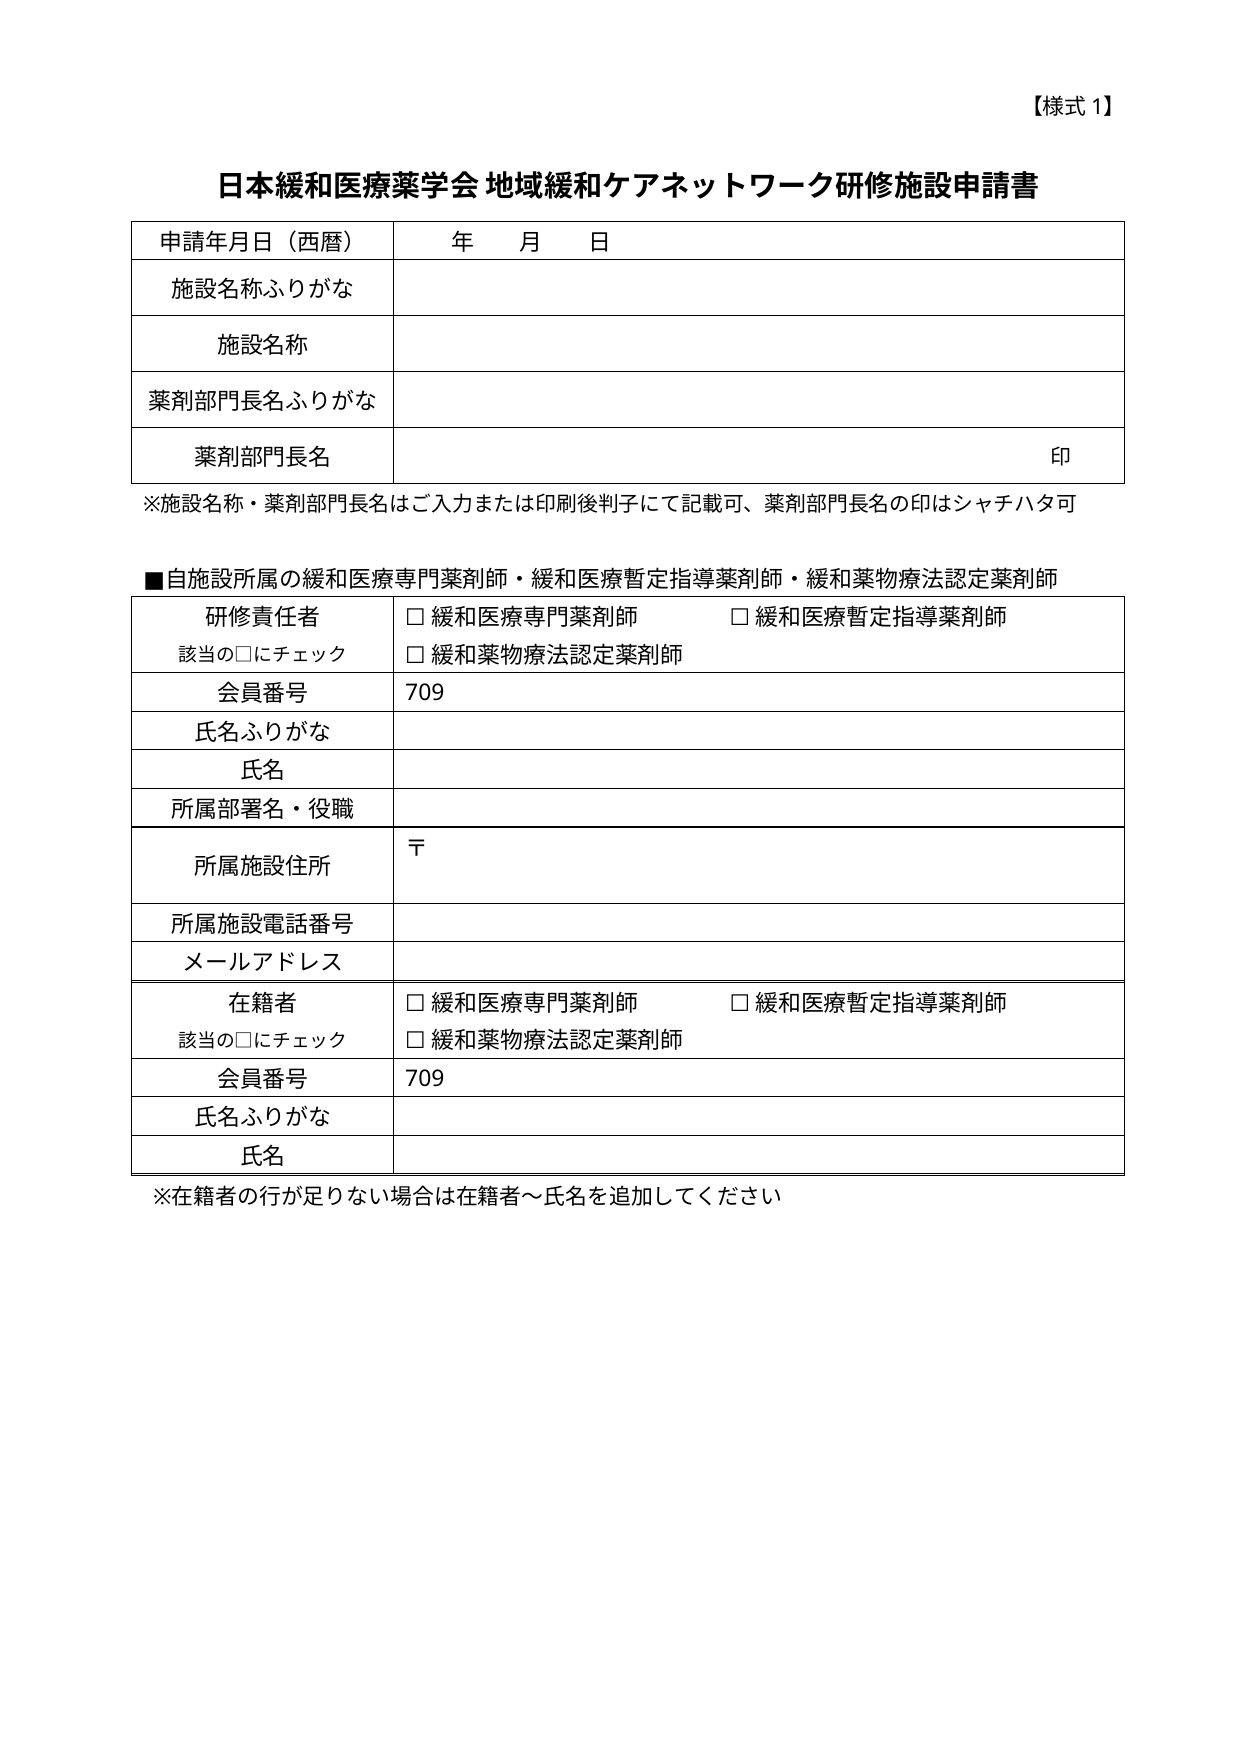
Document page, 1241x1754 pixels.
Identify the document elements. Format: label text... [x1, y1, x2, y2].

table_cell [394, 712, 1124, 749]
table_cell 薬剤部門長名ふりがな [132, 372, 393, 427]
table_cell [394, 750, 1124, 788]
table_cell [394, 1136, 1124, 1173]
table_cell 緩和医療専門薬剤師 緩和医療暫定指導薬剤師 緩和薬物療法認定薬剤師 [394, 597, 1124, 672]
table_cell 施設名称ふりがな [132, 260, 393, 315]
table_cell 709 [394, 1059, 1124, 1096]
table_cell 所属部署名・役職 [132, 789, 393, 826]
table_cell 研修責任者 該当の□にチェック [132, 597, 393, 672]
table_cell 会員番号 [132, 673, 393, 711]
table_header 年 月 日 [394, 222, 1124, 259]
table_cell 氏名ふりがな [132, 1097, 393, 1135]
table_cell 在籍者 該当の□にチェック [132, 983, 393, 1058]
table_cell 印 [975, 428, 1124, 483]
text ※在籍者の行が足りない場合は在籍者～氏名を追加してください [131, 1176, 1125, 1214]
table_cell 会員番号 [132, 1059, 393, 1096]
text 日本緩和医療薬学会 地域緩和ケアネットワーク研修施設申請書 [131, 146, 1125, 221]
table_cell [394, 1097, 1124, 1135]
table_cell 所属施設電話番号 [132, 904, 393, 941]
table_cell 氏名ふりがな [132, 712, 393, 749]
table_cell [394, 789, 1124, 826]
table_header 申請年月日（西暦） [132, 222, 393, 259]
table_cell 氏名 [132, 1136, 393, 1173]
table_cell 緩和医療専門薬剤師 緩和医療暫定指導薬剤師 緩和薬物療法認定薬剤師 [394, 983, 1124, 1058]
table_cell [394, 372, 1124, 427]
table_cell 〒 [394, 828, 1124, 902]
table_cell [394, 942, 1124, 979]
table_cell 所属施設住所 [132, 828, 393, 902]
table_cell 709 [394, 673, 1124, 711]
table_cell [394, 904, 1124, 941]
table_cell [394, 260, 1124, 315]
table_cell 施設名称 [132, 316, 393, 371]
table_cell [394, 316, 1124, 371]
table_cell メールアドレス [132, 942, 393, 979]
table_cell ※施設名称・薬剤部門長名はご入力または印刷後判子にて記載可、薬剤部門長名の印はシャチハタ可 ■自施設所属の緩和医療専門薬剤師・緩和医療暫定指導薬剤師・緩和薬物療法認定薬剤師 [132, 484, 1124, 596]
table_cell 薬剤部門長名 [132, 428, 393, 483]
table_cell [394, 428, 975, 483]
table_cell 氏名 [132, 750, 393, 788]
